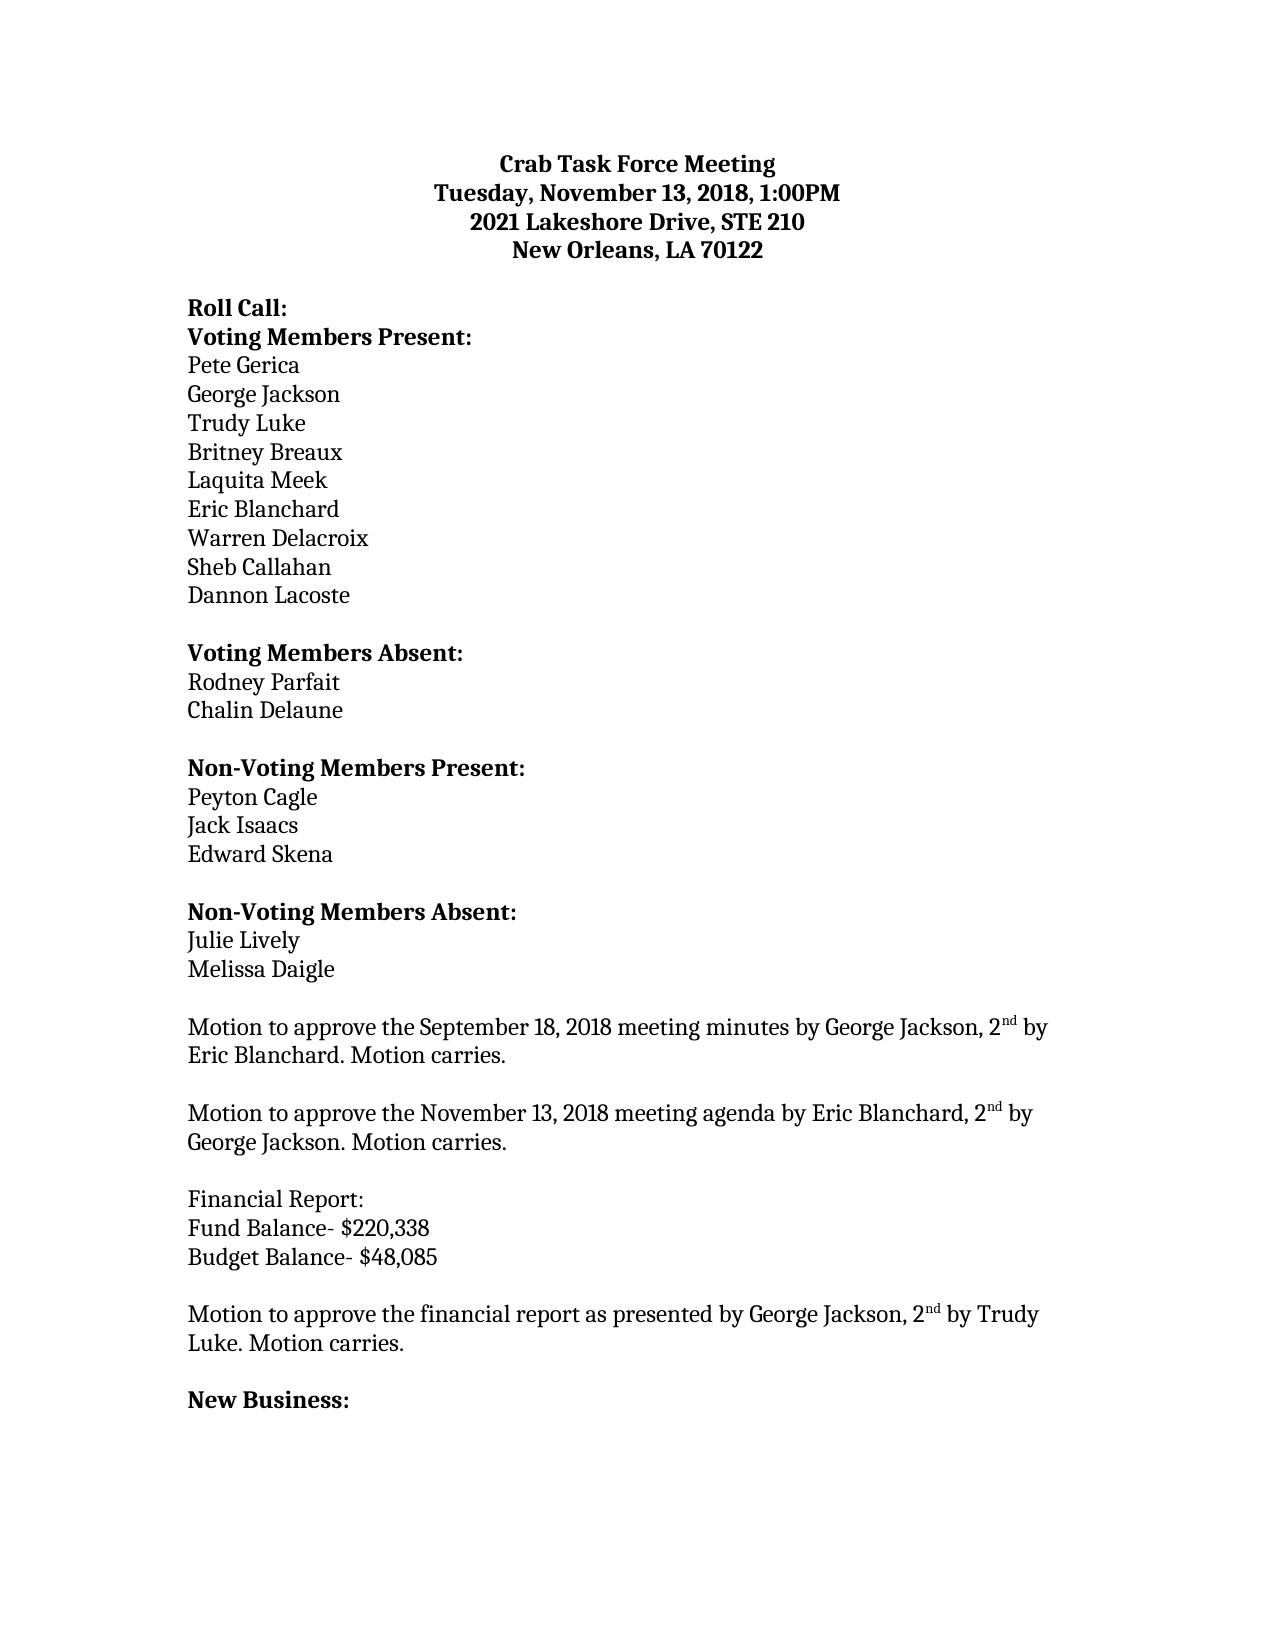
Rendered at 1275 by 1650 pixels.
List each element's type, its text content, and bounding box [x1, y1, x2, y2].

text Voting Members Absent: [187, 639, 1087, 667]
text Non-Voting Members Absent: [187, 897, 1087, 926]
text Britney Breaux [187, 437, 1087, 466]
text Edward Skena [187, 840, 1087, 869]
text Non-Voting Members Present: [187, 754, 1087, 782]
text Crab Task Force Meeting [187, 150, 1087, 179]
text New Orleans, LA 70122 [187, 236, 1087, 265]
text Peyton Cagle [187, 782, 1087, 811]
text Motion to approve the November 13, 2018 meeting agenda by Eric Blanchard, 2nd by George Jackson. Motion carries. [187, 1099, 1087, 1156]
text Pete Gerica [187, 351, 1087, 380]
text Tuesday, November 13, 2018, 1:00PM [187, 179, 1087, 207]
text Voting Members Present: [187, 322, 1087, 351]
text Julie Lively [187, 926, 1087, 955]
text Motion to approve the financial report as presented by George Jackson, 2nd by Trudy Luke. Motion carries. [187, 1300, 1087, 1357]
text Jack Isaacs [187, 811, 1087, 840]
text Financial Report: [187, 1185, 1087, 1214]
text Trudy Luke [187, 409, 1087, 437]
text Eric Blanchard [187, 495, 1087, 524]
text Roll Call: [187, 294, 1087, 322]
text Fund Balance- $220,338 [187, 1214, 1087, 1242]
text Motion to approve the September 18, 2018 meeting minutes by George Jackson, 2nd by Eric Blanchard. Motion carries. [187, 1012, 1087, 1070]
text George Jackson [187, 380, 1087, 409]
text Sheb Callahan [187, 552, 1087, 581]
text Rodney Parfait [187, 667, 1087, 696]
text Warren Delacroix [187, 524, 1087, 552]
text 2021 Lakeshore Drive, STE 210 [187, 207, 1087, 236]
text New Business: [187, 1386, 1087, 1415]
text Dannon Lacoste [187, 581, 1087, 610]
text Melissa Daigle [187, 955, 1087, 984]
text Budget Balance- $48,085 [187, 1242, 1087, 1271]
text Chalin Delaune [187, 696, 1087, 725]
text Laquita Meek [187, 466, 1087, 495]
